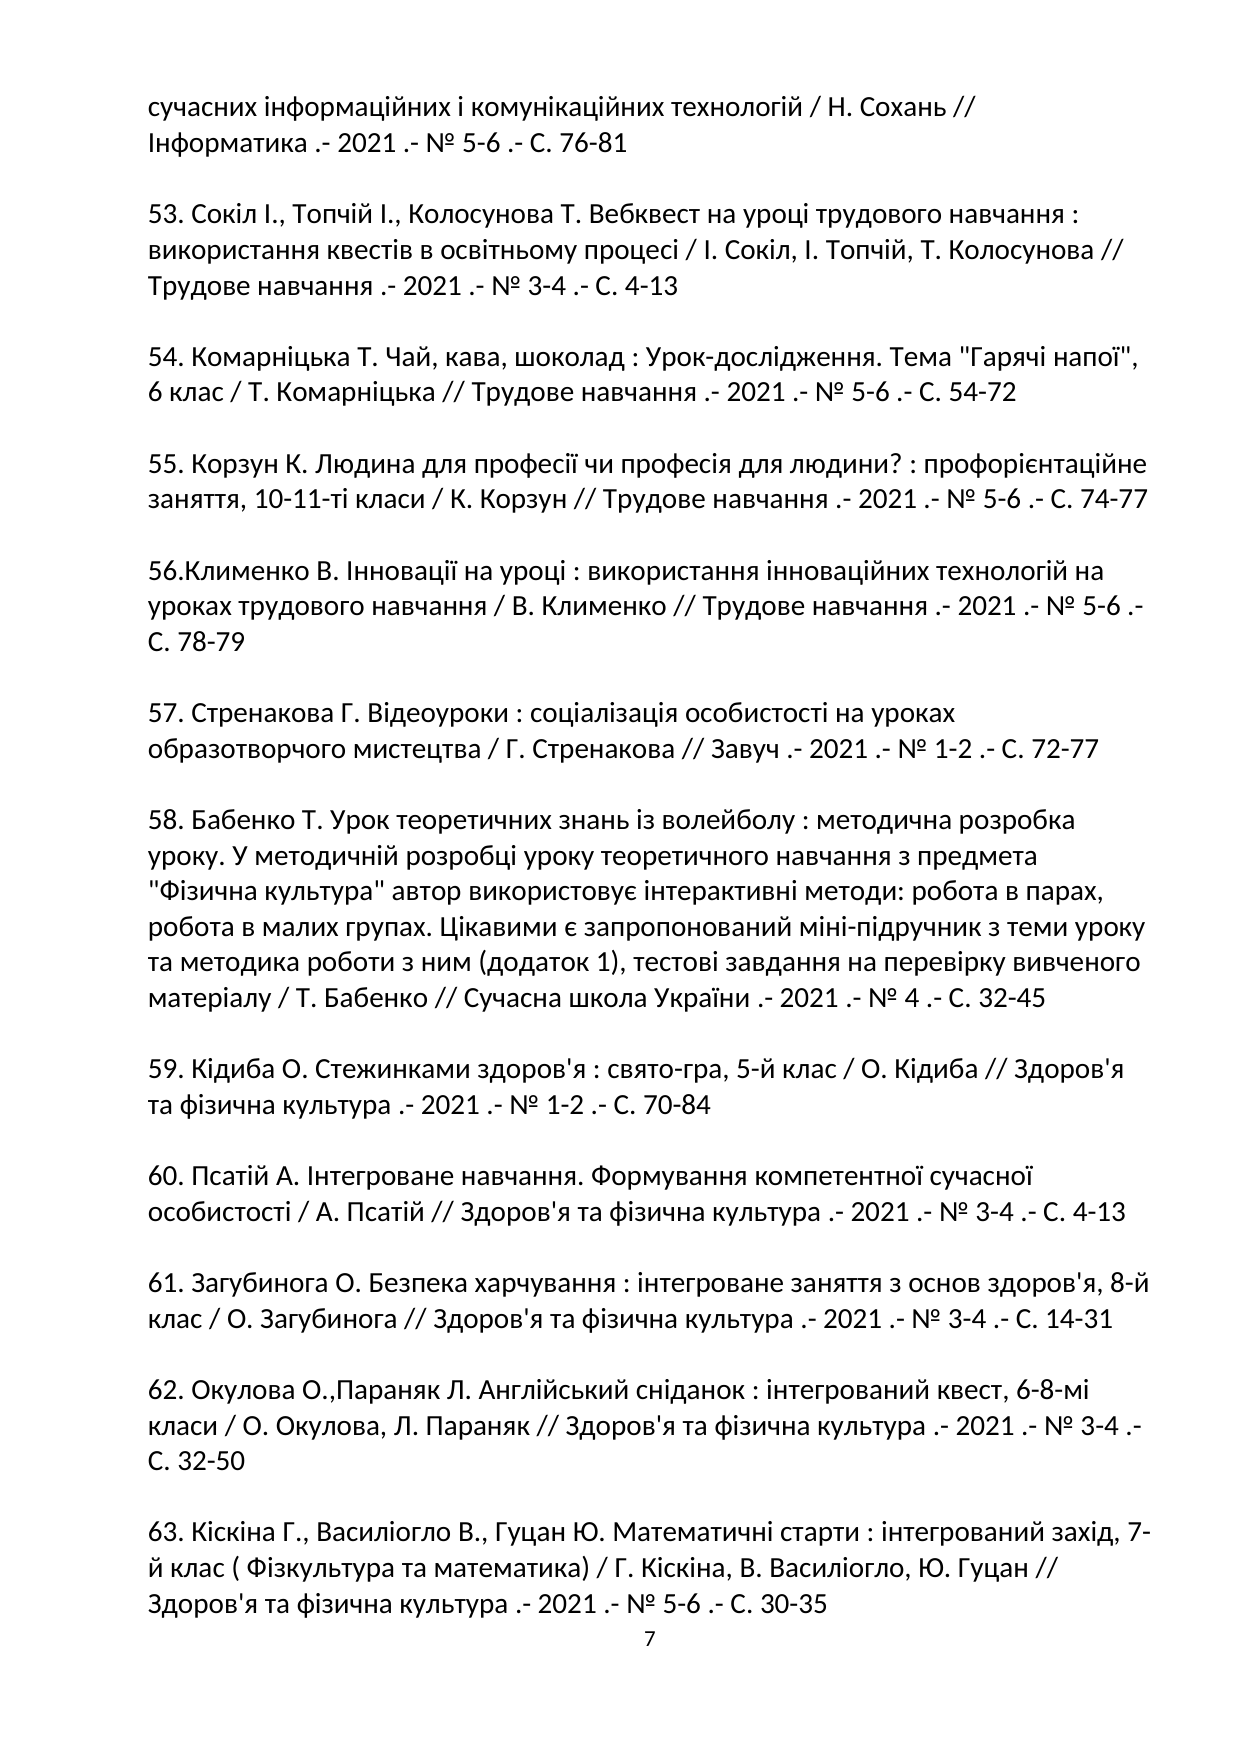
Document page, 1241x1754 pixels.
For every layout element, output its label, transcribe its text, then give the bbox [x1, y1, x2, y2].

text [148, 88, 1152, 160]
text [148, 1050, 1152, 1620]
text 57. Стренакова Г. Відеоуроки : соціалізація особистості на уроках образотворчого мистецтва / Г. Стренакова // Завуч .- 2021 .- № 1-2 .- С. 72-77 58. Бабенко Т. Урок теоретичних знань із волейболу : методична розробка уроку. У методичній розробці уроку теоретичного навчання з предмета "Фізична культура" автор використовує інтерактивні методи: робота в парах, робота в малих групах. Цікавими є запропонований міні-підручник з теми уроку та методика роботи з ним (додаток 1), тестові завдання на перевірку вивченого матеріалу / Т. Бабенко // Сучасна школа України .- 2021 .- № 4 .- С. 32-45 [148, 694, 1152, 1015]
text 53. Сокіл І., Топчій І., Колосунова Т. Вебквест на уроці трудового навчання : використання квестів в освітньому процесі / І. Сокіл, І. Топчій, Т. Колосунова // Трудове навчання .- 2021 .- № 3-4 .- С. 4-13 54. Комарніцька Т. Чай, кава, шоколад : Урок-дослідження. Тема "Гарячі напої", 6 клас / Т. Комарніцька // Трудове навчання .- 2021 .- № 5-6 .- С. 54-72 55. Корзун К. Людина для професії чи професія для людини? : профорієнтаційне заняття, 10-11-ті класи / К. Корзун // Трудове навчання .- 2021 .- № 5-6 .- С. 74-77 56.Клименко В. Інновації на уроці : використання інноваційних технологій на уроках трудового навчання / В. Клименко // Трудове навчання .- 2021 .- № 5-6 .- С. 78-79 [148, 195, 1152, 658]
